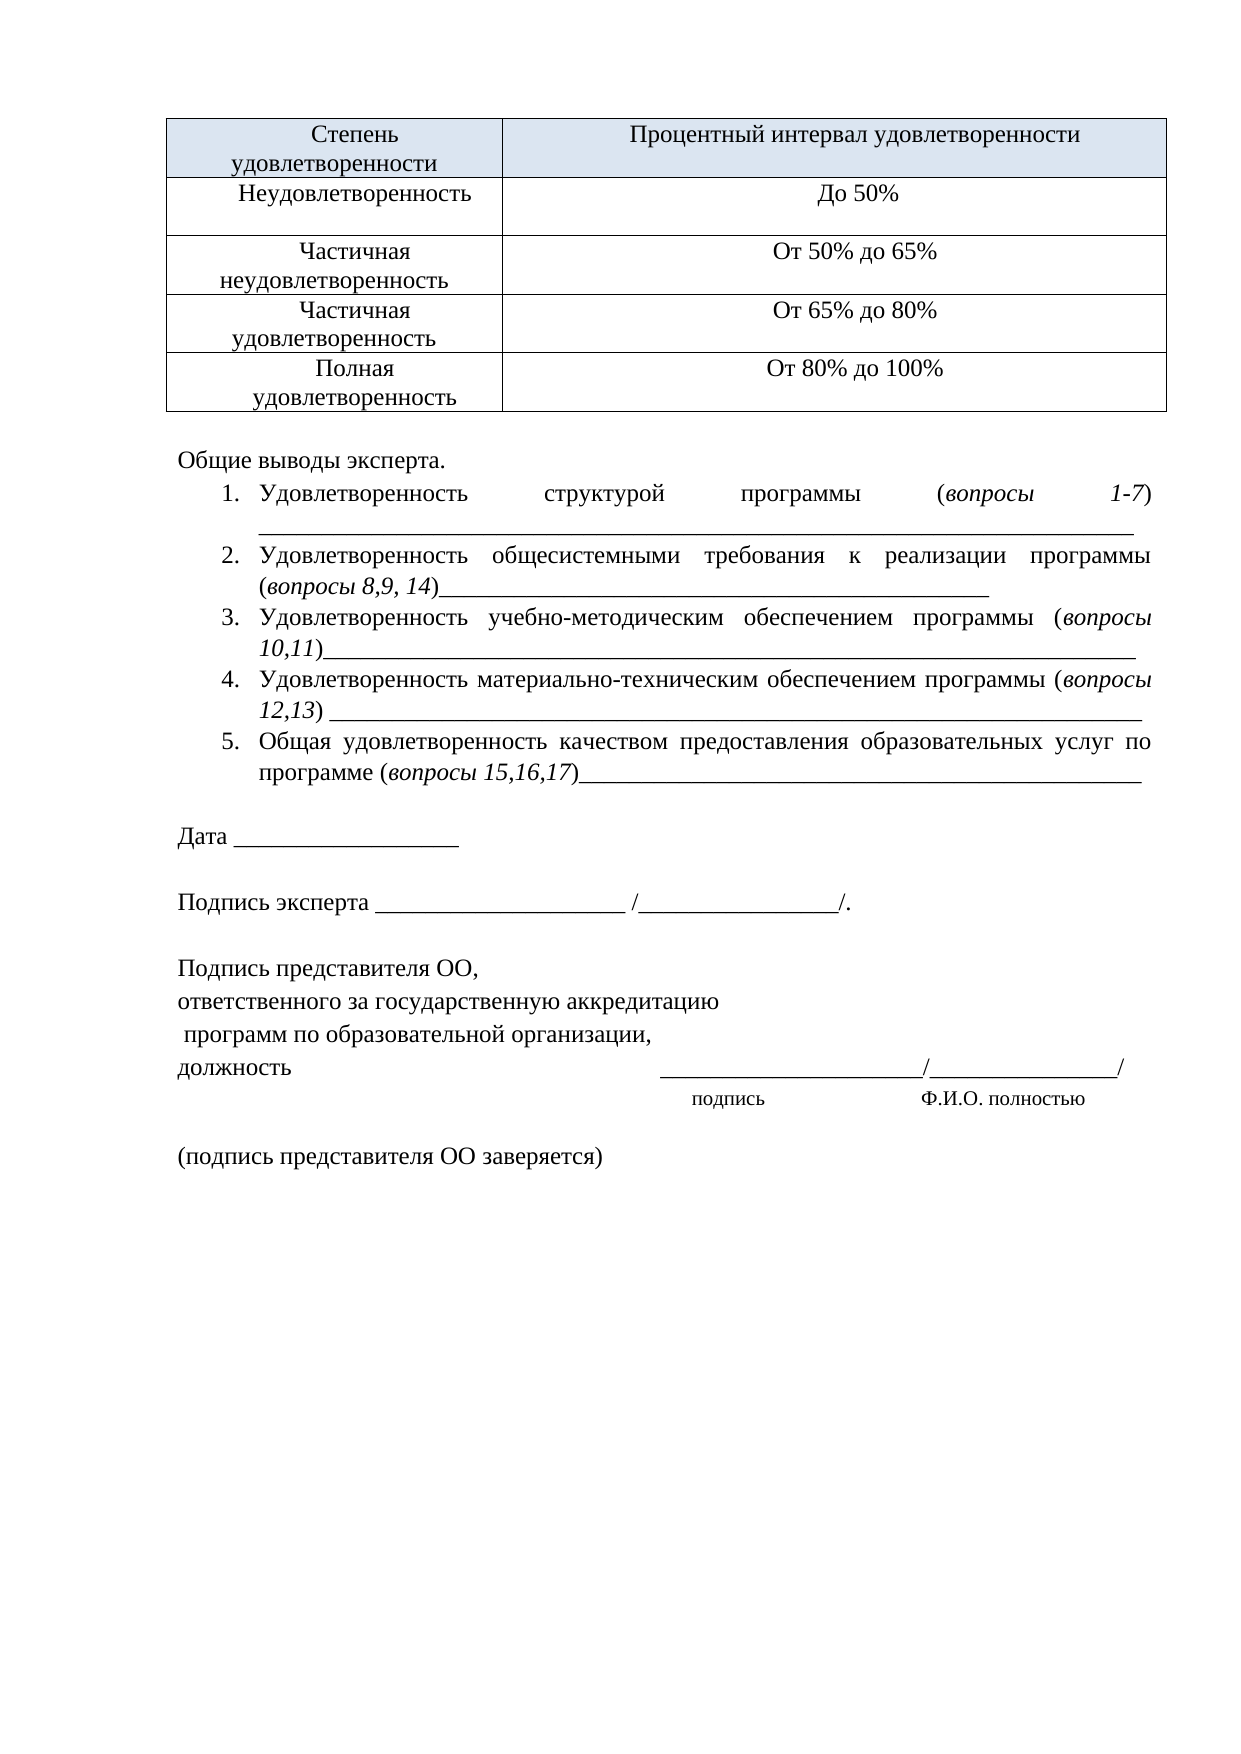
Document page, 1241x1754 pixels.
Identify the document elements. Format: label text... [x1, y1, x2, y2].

text подпись Ф.И.О. полностью [177, 1086, 1152, 1109]
table_cell Частичная удовлетворенность [167, 295, 502, 352]
list Общая удовлетворенность качеством предоставления образовательных услуг по программе (вопросы 15,16,17)_____________________________________________ [221, 726, 1152, 786]
text Подпись эксперта ____________________ /________________/. [177, 887, 1152, 916]
text программ по образовательной организации, [177, 1019, 1152, 1048]
table_header Процентный интервал удовлетворенности [503, 119, 1166, 177]
list Удовлетворенность структурой программы (вопросы 1-7) ______________________________________________________________________ [221, 478, 1152, 538]
table_cell От 50% до 65% [503, 236, 1166, 294]
text (подпись представителя ОО заверяется) [177, 1141, 1152, 1169]
text ответственного за государственную аккредитацию [177, 986, 1152, 1015]
list Удовлетворенность учебно-методическим обеспечением программы (вопросы 10,11)_________________________________________________________________ [221, 602, 1152, 662]
text Общие выводы эксперта. [177, 445, 1152, 474]
list Удовлетворенность материально-техническим обеспечением программы (вопросы 12,13) _________________________________________________________________ [221, 664, 1152, 724]
table_cell Неудовлетворенность [167, 178, 502, 235]
table_cell Частичная неудовлетворенность [167, 236, 502, 294]
text Подпись представителя ОО, [177, 953, 1152, 982]
table_cell От 65% до 80% [503, 295, 1166, 352]
list Удовлетворенность общесистемными требования к реализации программы (вопросы 8,9, 14)____________________________________________ [221, 540, 1152, 600]
table_header Степень удовлетворенности [167, 119, 502, 177]
table_cell До 50% [503, 178, 1166, 235]
text Дата __________________ [177, 821, 1152, 850]
text должность _____________________/_______________/ [177, 1052, 1152, 1081]
table_cell От 80% до 100% [503, 353, 1166, 411]
table_cell Полная удовлетворенность [167, 353, 502, 411]
